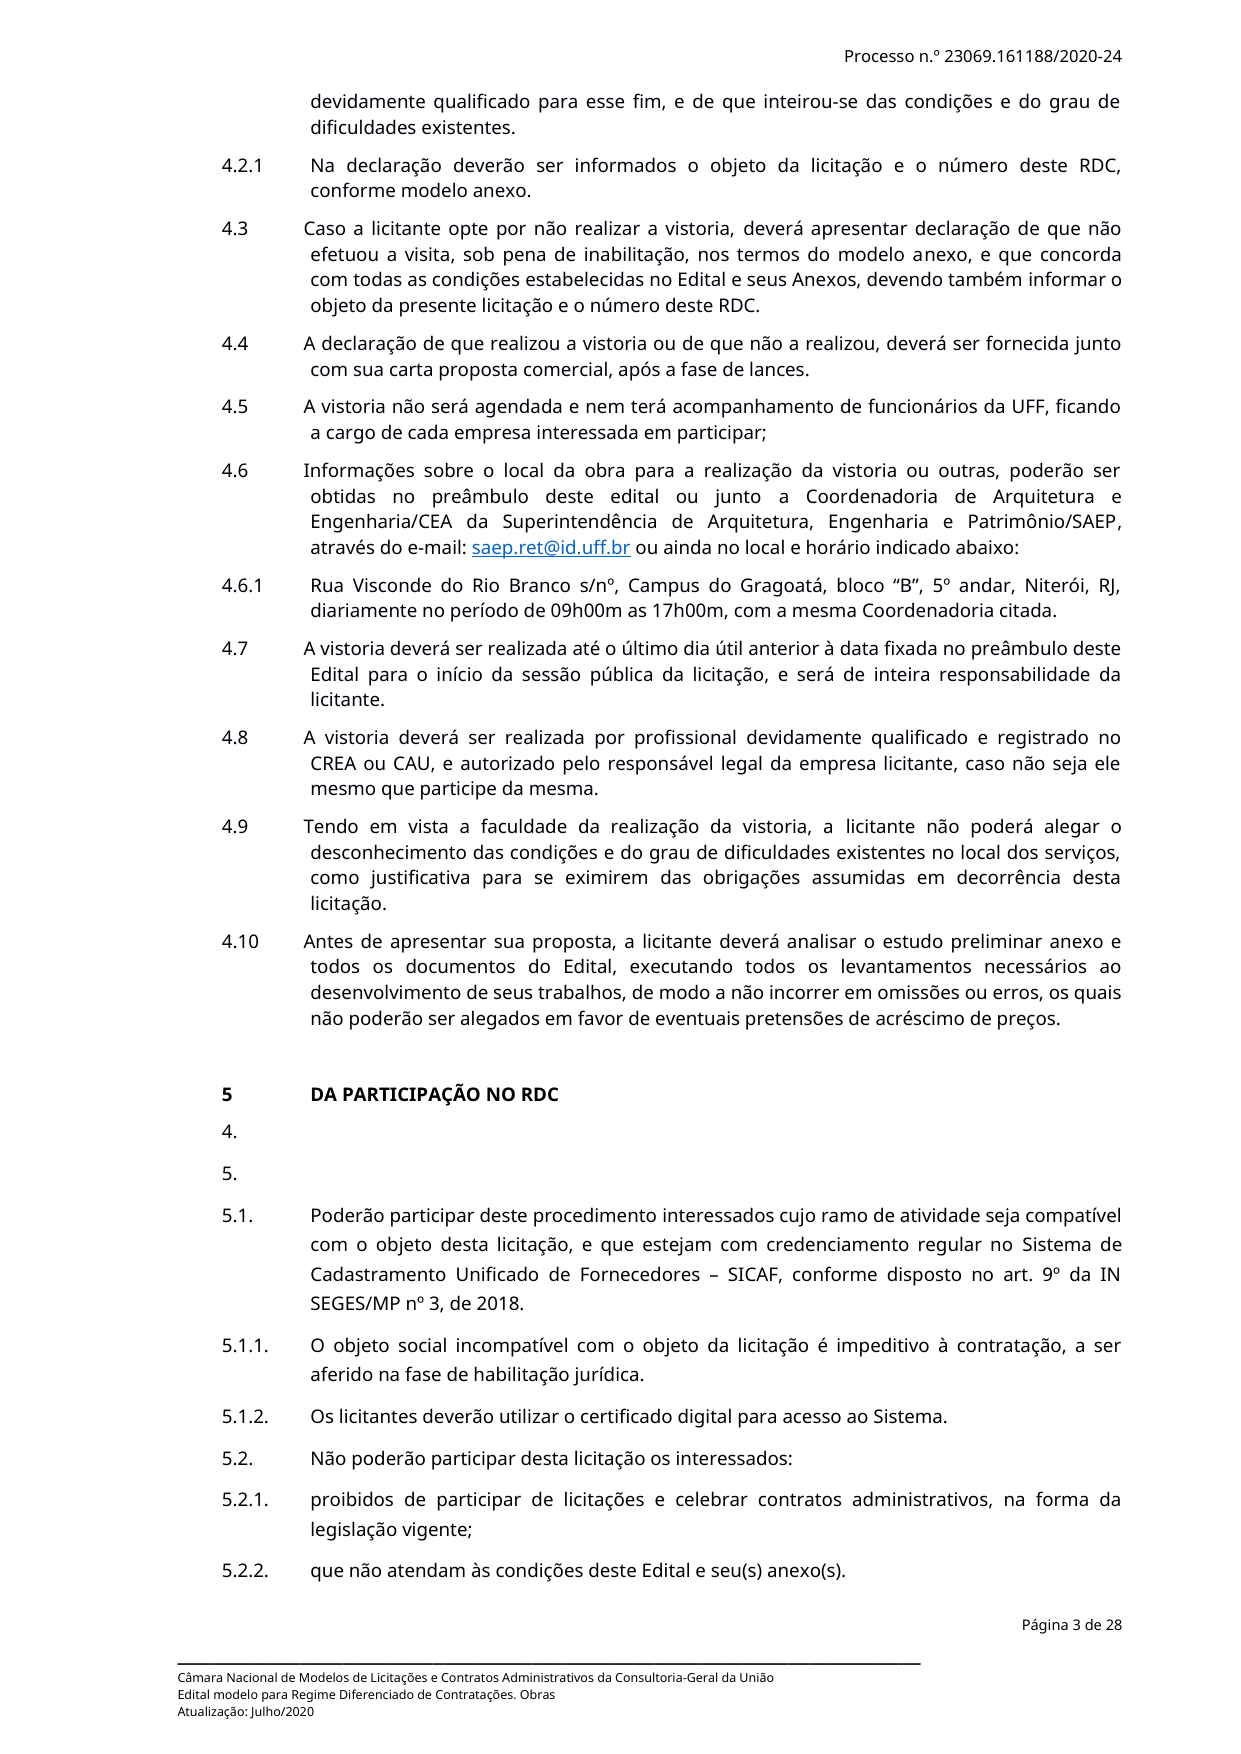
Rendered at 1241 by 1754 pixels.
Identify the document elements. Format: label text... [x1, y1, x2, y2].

list A vistoria deverá ser realizada por profissional devidamente qualificado e registrado no CREA ou CAU, e autorizado pelo responsável legal da empresa licitante, caso não seja ele mesmo que participe da mesma. [222, 724, 1122, 801]
list Tendo em vista a faculdade da realização da vistoria, a licitante não poderá alegar o desconhecimento das condições e do grau de dificuldades existentes no local dos serviços, como justificativa para se eximirem das obrigações assumidas em decorrência desta licitação. [222, 814, 1122, 916]
list Não poderão participar desta licitação os interessados: [222, 1445, 1122, 1470]
list Caso a licitante opte por não realizar a vistoria, deverá apresentar declaração de que não efetuou a visita, sob pena de inabilitação, nos termos do modelo anexo, e que concorda com todas as condições estabelecidas no Edital e seus Anexos, devendo também informar o objeto da presente licitação e o número deste RDC. [222, 216, 1122, 318]
list proibidos de participar de licitações e celebrar contratos administrativos, na forma da legislação vigente; [222, 1487, 1122, 1541]
list Os licitantes deverão utilizar o certificado digital para acesso ao Sistema. [222, 1403, 1122, 1428]
list Informações sobre o local da obra para a realização da vistoria ou outras, poderão ser obtidas no preâmbulo deste edital ou junto a Coordenadoria de Arquitetura e Engenharia/CEA da Superintendência de Arquitetura, Engenharia e Patrimônio/SAEP, através do e-mail: saep.ret@id.uff.br ou ainda no local e horário indicado abaixo: [222, 457, 1122, 559]
list Poderão participar deste procedimento interessados cujo ramo de atividade seja compatível com o objeto desta licitação, e que estejam com credenciamento regular no Sistema de Cadastramento Unificado de Fornecedores – SICAF, conforme disposto no art. 9º da IN SEGES/MP nº 3, de 2018. [222, 1202, 1122, 1316]
list Rua Visconde do Rio Branco s/nº, Campus do Gragoatá, bloco “B”, 5º andar, Niterói, RJ, diariamente no período de 09h00m as 17h00m, com a mesma Coordenadoria citada. [222, 572, 1122, 623]
list A vistoria não será agendada e nem terá acompanhamento de funcionários da UFF, ficando a cargo de cada empresa interessada em participar; [222, 394, 1122, 445]
list que não atendam às condições deste Edital e seu(s) anexo(s). [222, 1558, 1122, 1583]
list A vistoria deverá ser realizada até o último dia útil anterior à data fixada no preâmbulo deste Edital para o início da sessão pública da licitação, e será de inteira responsabilidade da licitante. [222, 636, 1122, 712]
list Na declaração deverão ser informados o objeto da licitação e o número deste RDC, conforme modelo anexo. [222, 152, 1122, 203]
list O objeto social incompatível com o objeto da licitação é impeditivo à contratação, a ser aferido na fase de habilitação jurídica. [222, 1332, 1122, 1387]
list A declaração de que realizou a vistoria ou de que não a realizou, deverá ser fornecida junto com sua carta proposta comercial, após a fase de lances. [222, 330, 1122, 381]
list Antes de apresentar sua proposta, a licitante deverá analisar o estudo preliminar anexo e todos os documentos do Edital, executando todos os levantamentos necessários ao desenvolvimento de seus trabalhos, de modo a não incorrer em omissões ou erros, os quais não poderão ser alegados em favor de eventuais pretensões de acréscimo de preços. [222, 928, 1122, 1030]
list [222, 89, 1122, 140]
list DA PARTICIPAÇÃO NO RDC [222, 1081, 1122, 1106]
